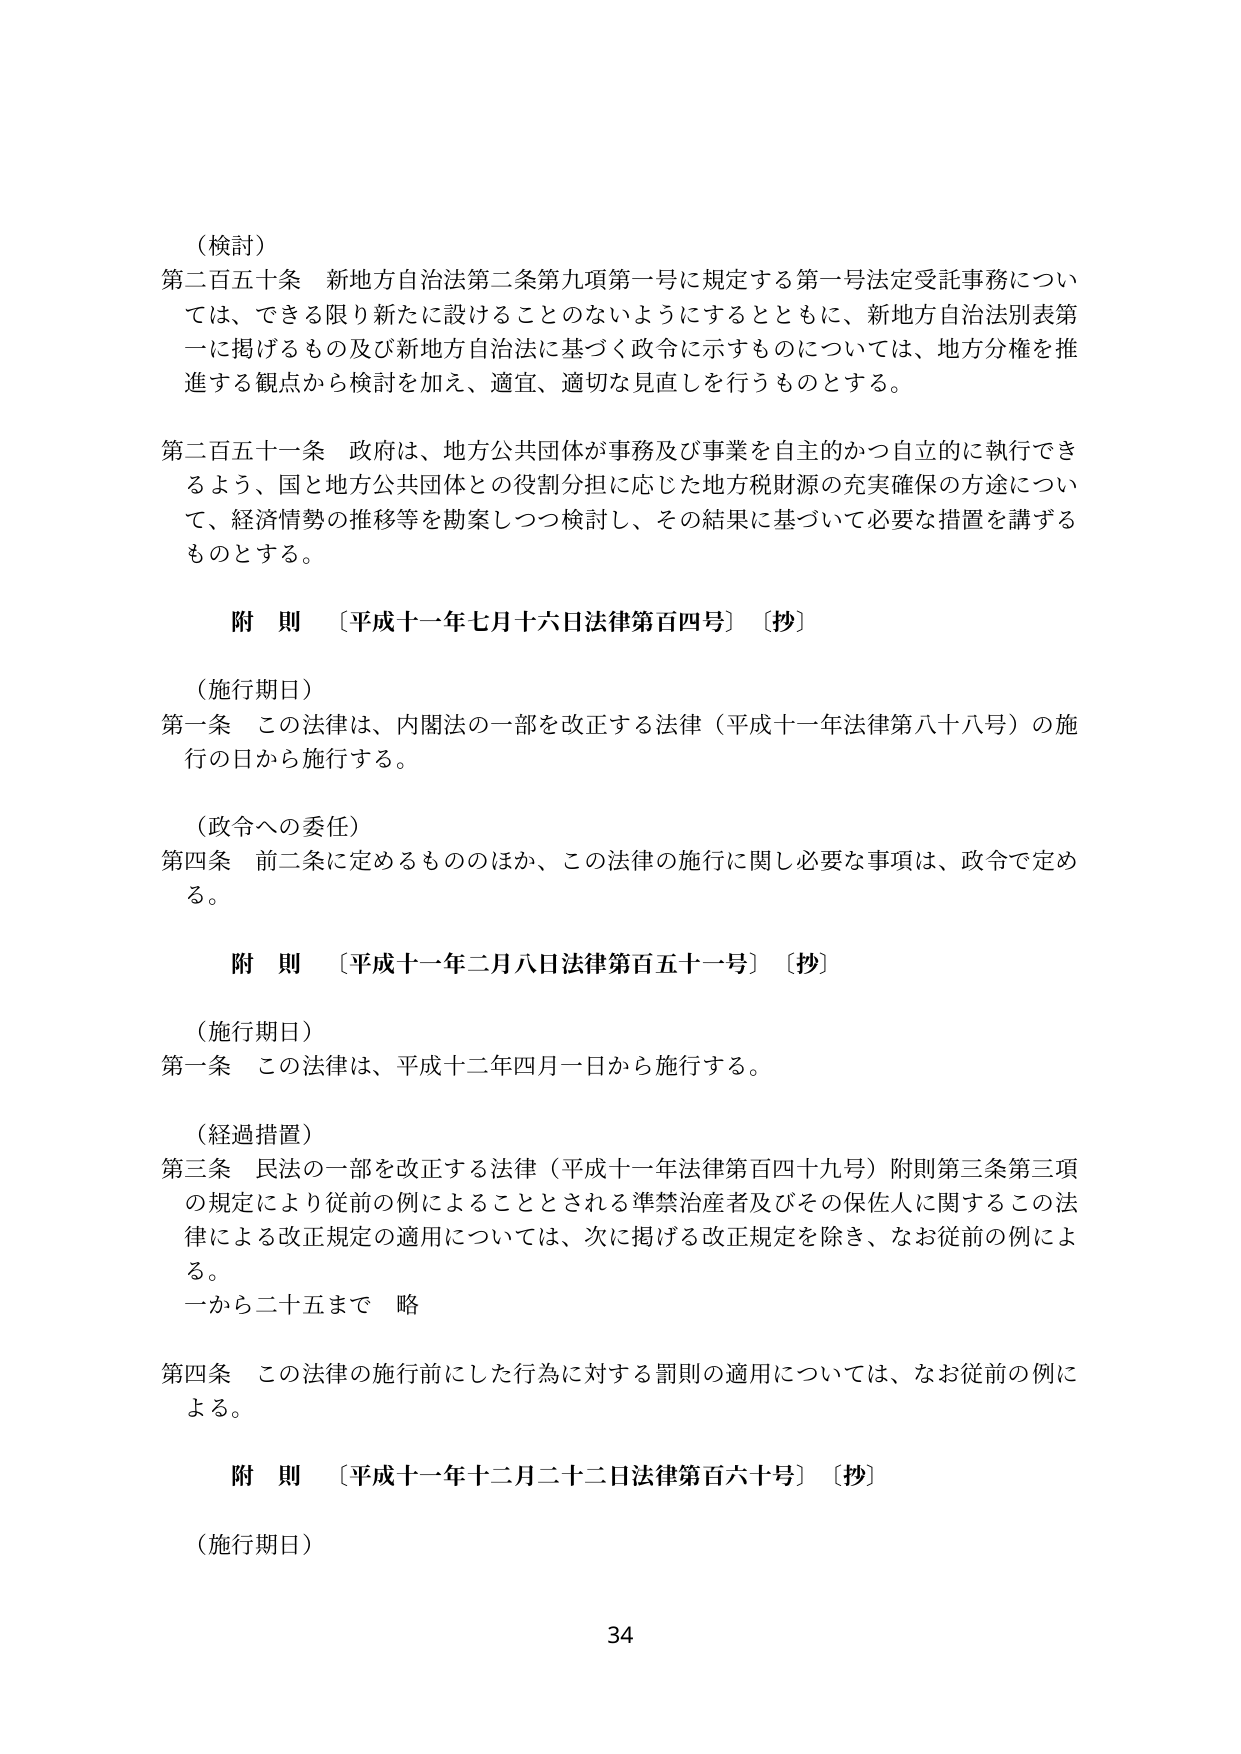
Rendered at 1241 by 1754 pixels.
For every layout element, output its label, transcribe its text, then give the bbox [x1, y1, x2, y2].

text （経過措置） [184, 1116, 1079, 1150]
text 附 則 〔平成十一年二月八日法律第百五十一号〕〔抄〕 [230, 945, 1079, 979]
text 第二百五十一条 政府は、地方公共団体が事務及び事業を自主的かつ自立的に執行できるよう、国と地方公共団体との役割分担に応じた地方税財源の充実確保の方途について、経済情勢の推移等を勘案しつつ検討し、その結果に基づいて必要な措置を講ずるものとする。 [161, 433, 1079, 569]
text 一から二十五まで 略 [184, 1287, 1079, 1321]
text 第一条 この法律は、内閣法の一部を改正する法律（平成十一年法律第八十八号）の施行の日から施行する。 [161, 706, 1079, 774]
text （施行期日） [184, 1526, 1079, 1560]
text 第四条 この法律の施行前にした行為に対する罰則の適用については、なお従前の例による。 [161, 1355, 1079, 1424]
text 第四条 前二条に定めるもののほか、この法律の施行に関し必要な事項は、政令で定める。 [161, 843, 1079, 911]
text （政令への委任） [184, 809, 1079, 843]
text 第二百五十条 新地方自治法第二条第九項第一号に規定する第一号法定受託事務については、できる限り新たに設けることのないようにするとともに、新地方自治法別表第一に掲げるもの及び新地方自治法に基づく政令に示すものについては、地方分権を推進する観点から検討を加え、適宜、適切な見直しを行うものとする。 [161, 262, 1079, 399]
text 第三条 民法の一部を改正する法律（平成十一年法律第百四十九号）附則第三条第三項の規定により従前の例によることとされる準禁治産者及びその保佐人に関するこの法律による改正規定の適用については、次に掲げる改正規定を除き、なお従前の例による。 [161, 1150, 1079, 1287]
text 第一条 この法律は、平成十二年四月一日から施行する。 [161, 1048, 1079, 1082]
text （施行期日） [184, 672, 1079, 706]
text （検討） [184, 228, 1079, 262]
text （施行期日） [184, 1014, 1079, 1048]
text 附 則 〔平成十一年七月十六日法律第百四号〕〔抄〕 [230, 604, 1079, 638]
text 附 則 〔平成十一年十二月二十二日法律第百六十号〕〔抄〕 [230, 1458, 1079, 1492]
